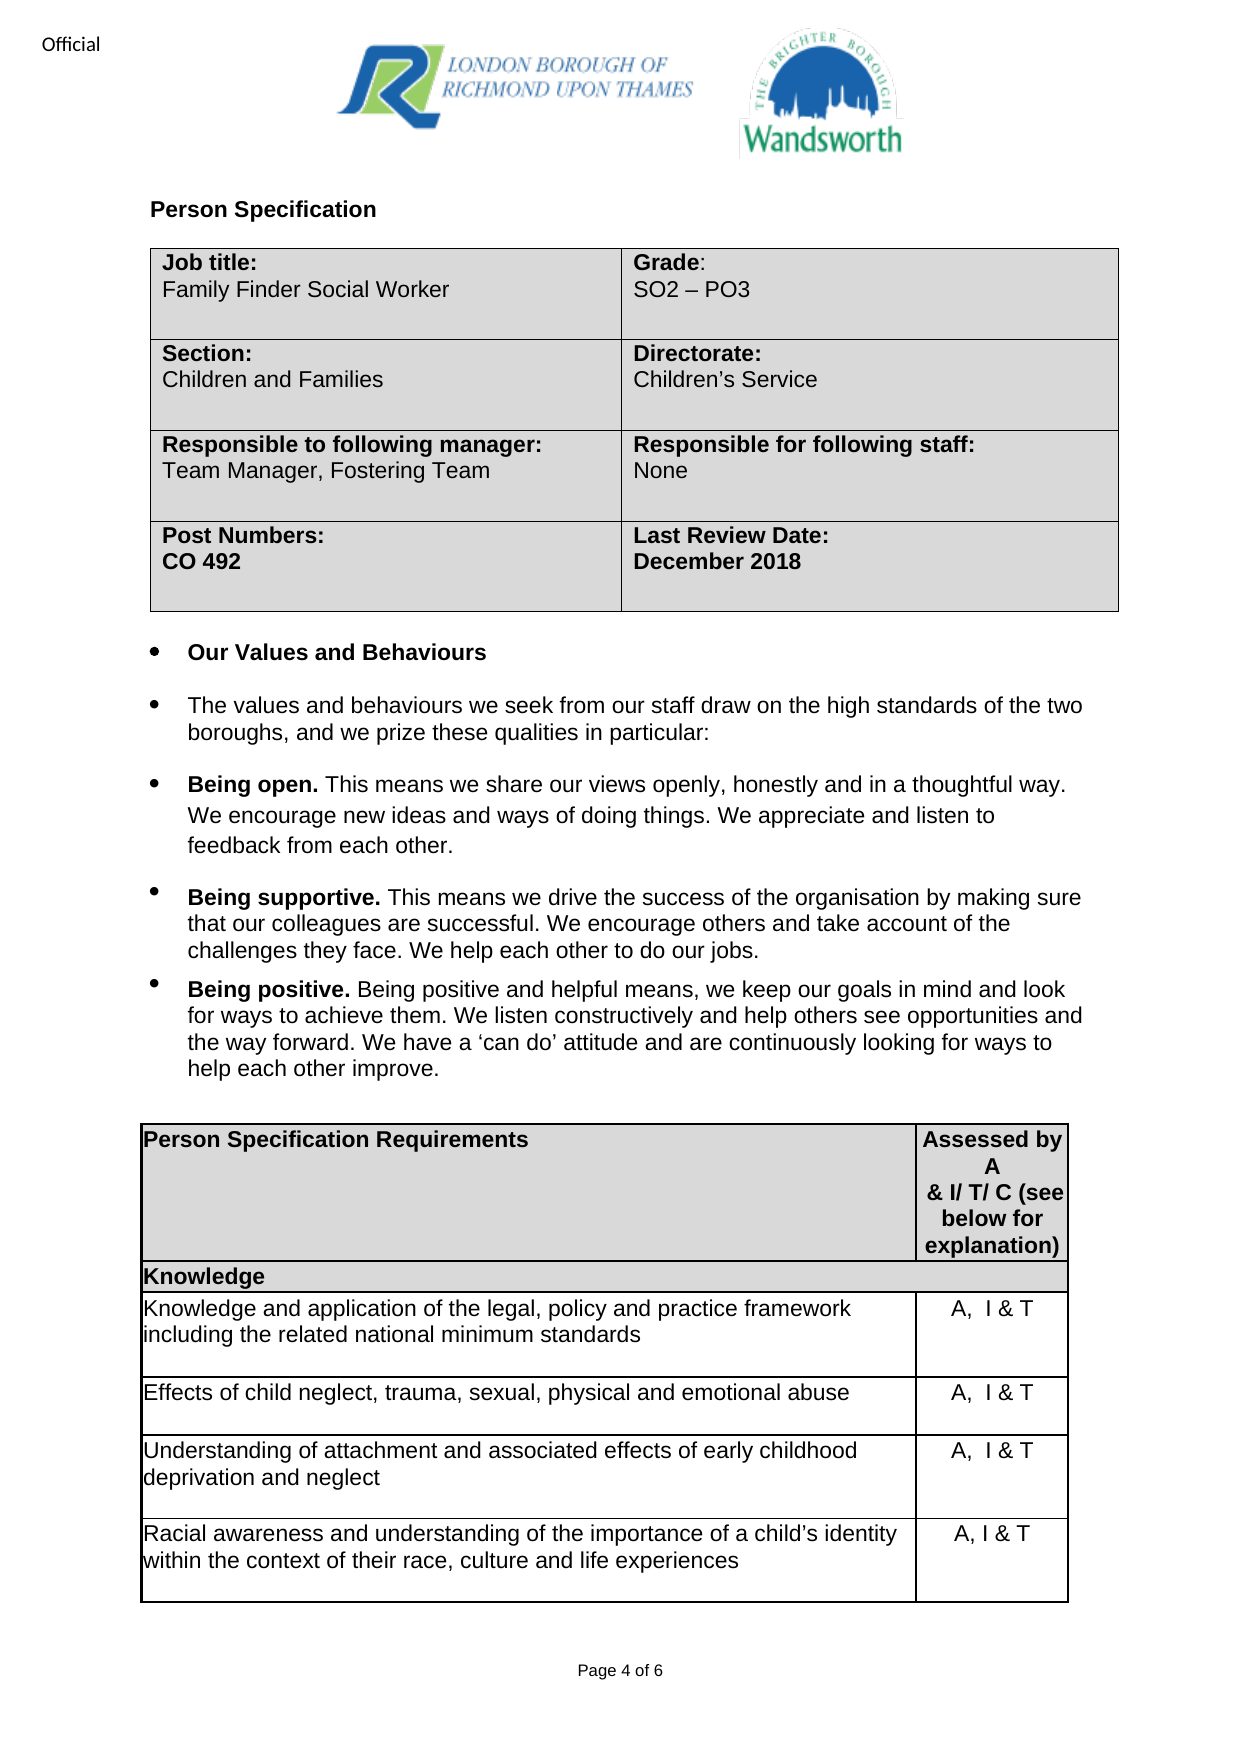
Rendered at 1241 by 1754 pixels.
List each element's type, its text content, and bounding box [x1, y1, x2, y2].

table_cell Racial awareness and understanding of the importance of a child’s identity within the context of their race, culture and life experiences [143, 1519, 915, 1601]
text Person Specification [150, 196, 1090, 222]
table_cell A, I & T [917, 1293, 1067, 1376]
table_cell Section: Children and Families [151, 340, 621, 430]
list Being open. This means we share our views openly, honestly and in a thoughtful way. We encourage new ideas and ways of doing things. We appreciate and listen to feedback from each other. [150, 771, 1090, 859]
table_cell Responsible to following manager: Team Manager, Fostering Team [151, 431, 621, 521]
table_cell Responsible for following staff: None [622, 431, 1118, 521]
table_cell A, I & T [917, 1436, 1067, 1518]
table_header Person Specification Requirements [143, 1125, 915, 1260]
table_cell Last Review Date: December 2018 [622, 522, 1118, 611]
table_cell Understanding of attachment and associated effects of early childhood deprivation and neglect [143, 1436, 915, 1518]
table_cell Directorate: Children’s Service [622, 340, 1118, 430]
table_cell Knowledge [143, 1262, 1067, 1291]
list Our Values and Behaviours [150, 639, 1090, 666]
table_cell Post Numbers: CO 492 [151, 522, 621, 611]
table_cell Effects of child neglect, trauma, sexual, physical and emotional abuse [143, 1378, 915, 1433]
table_cell A, I & T [917, 1378, 1067, 1433]
table_header Grade: SO2 – PO3 [622, 249, 1118, 339]
table_header Job title: Family Finder Social Worker [151, 249, 621, 339]
table_cell Knowledge and application of the legal, policy and practice framework including the related national minimum standards [143, 1293, 915, 1376]
table_cell A, I & T [917, 1519, 1067, 1601]
table_header Assessed by A & I/ T/ C (see below for explanation) [917, 1125, 1067, 1260]
list Being supportive. This means we drive the success of the organisation by making sure that our colleagues are successful. We encourage others and take account of the challenges they face. We help each other to do our jobs. [150, 883, 1090, 963]
list The values and behaviours we seek from our staff draw on the high standards of the two boroughs, and we prize these qualities in particular: [150, 692, 1090, 745]
list Being positive. Being positive and helpful means, we keep our goals in mind and look for ways to achieve them. We listen constructively and help others see opportunities and the way forward. We have a ‘can do’ attitude and are continuously looking for ways to help each other improve. [150, 976, 1090, 1110]
